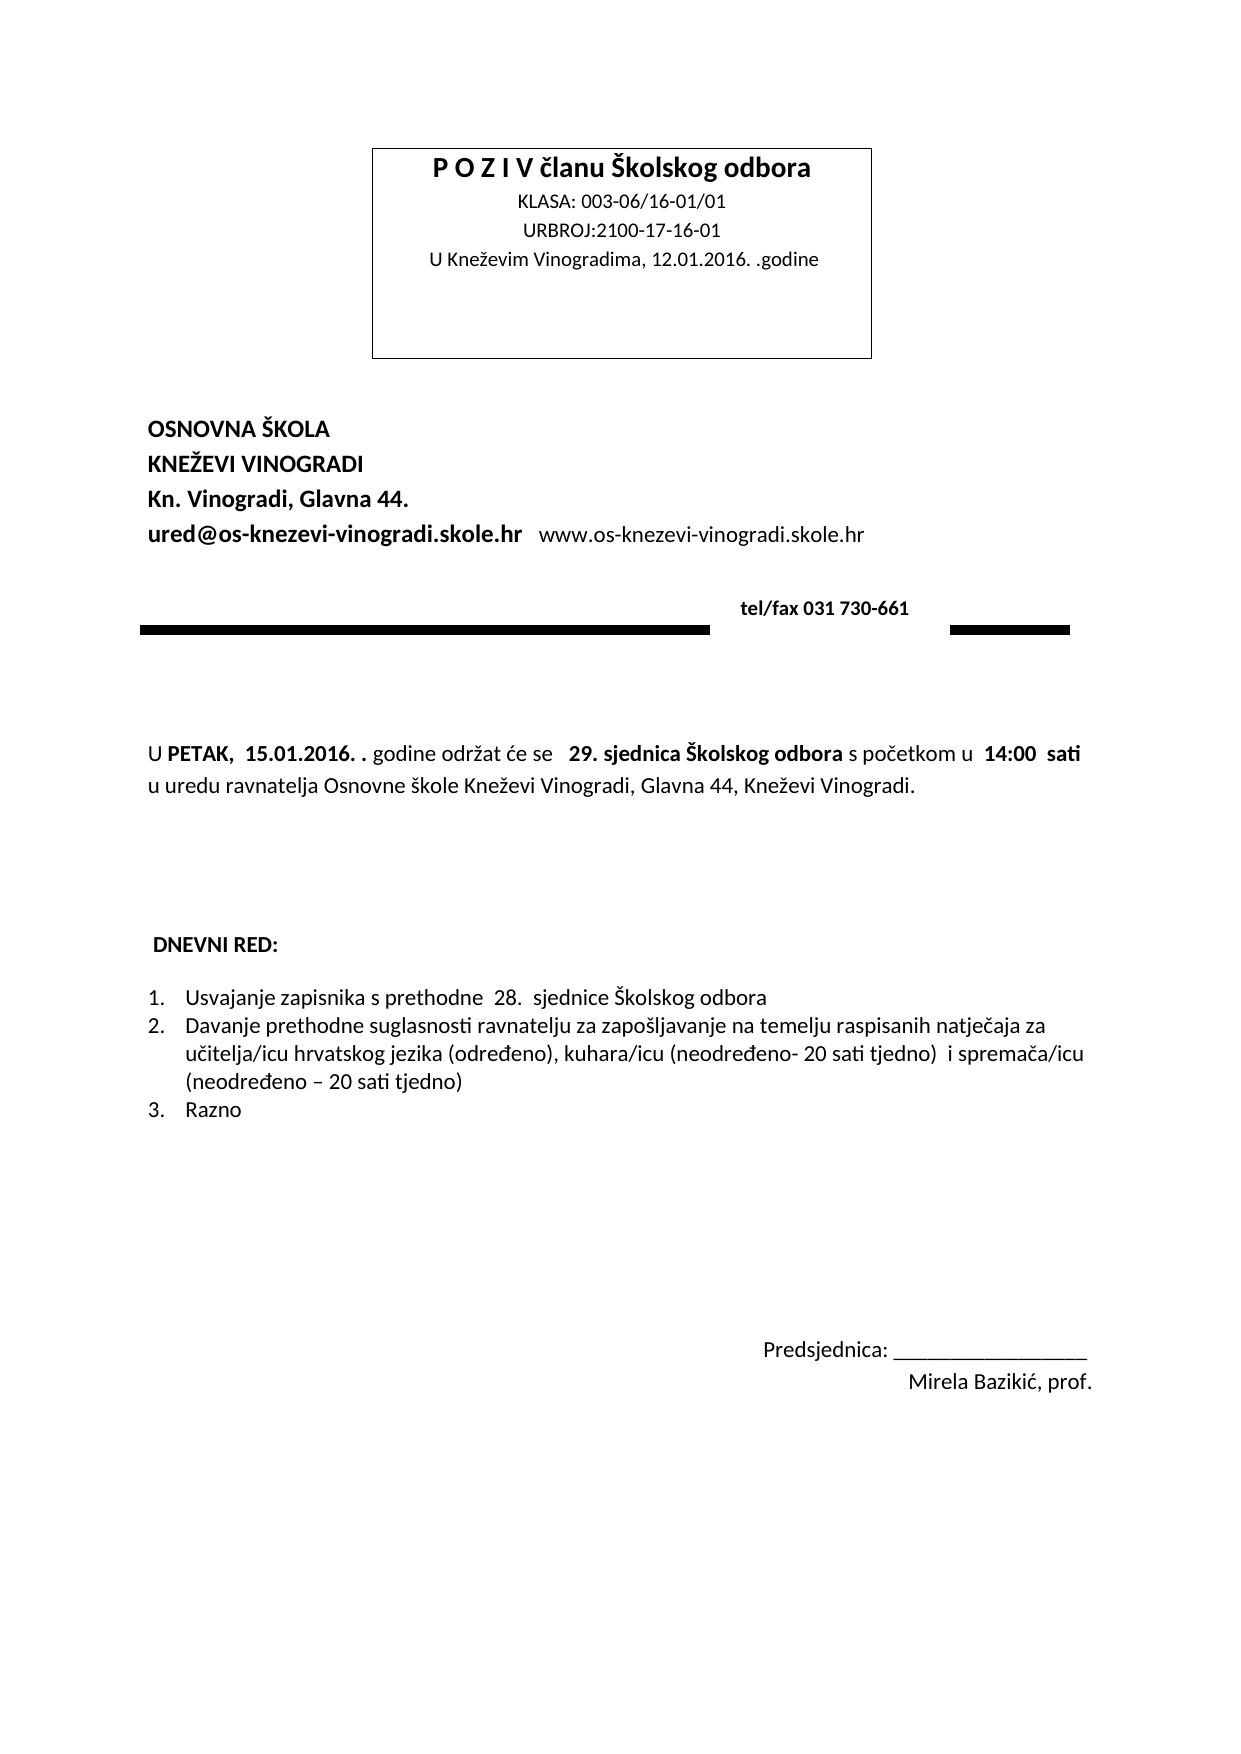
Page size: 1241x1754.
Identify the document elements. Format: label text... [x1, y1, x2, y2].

list Razno [148, 1095, 1093, 1123]
list Usvajanje zapisnika s prethodne 28. sjednice Školskog odbora [148, 983, 1093, 1011]
text OSNOVNA ŠKOLA KNEŽEVI VINOGRADI Kn. Vinogradi, Glavna 44. ured@os-knezevi-vinogradi.skole.hr www.os-knezevi-vinogradi.skole.hr [148, 413, 1093, 548]
table_header P O Z I V članu Školskog odbora KLASA: 003-06/16-01/01 URBROJ:2100-17-16-01 U Kneževim Vinogradima, 12.01.2016. .godine [373, 149, 871, 358]
text U PETAK, 15.01.2016. . godine održat će se 29. sjednica Školskog odbora s početkom u 14:00 sati u uredu ravnatelja Osnovne škole Kneževi Vinogradi, Glavna 44, Kneževi Vinogradi. [148, 739, 1093, 799]
text DNEVNI RED: [148, 930, 1093, 958]
list Davanje prethodne suglasnosti ravnatelju za zapošljavanje na temelju raspisanih natječaja za učitelja/icu hrvatskog jezika (određeno), kuhara/icu (neodređeno- 20 sati tjedno) i spremača/icu (neodređeno – 20 sati tjedno) [148, 1011, 1093, 1095]
text Predsjednica: _________________ Mirela Bazikić, prof. [223, 1335, 1093, 1396]
